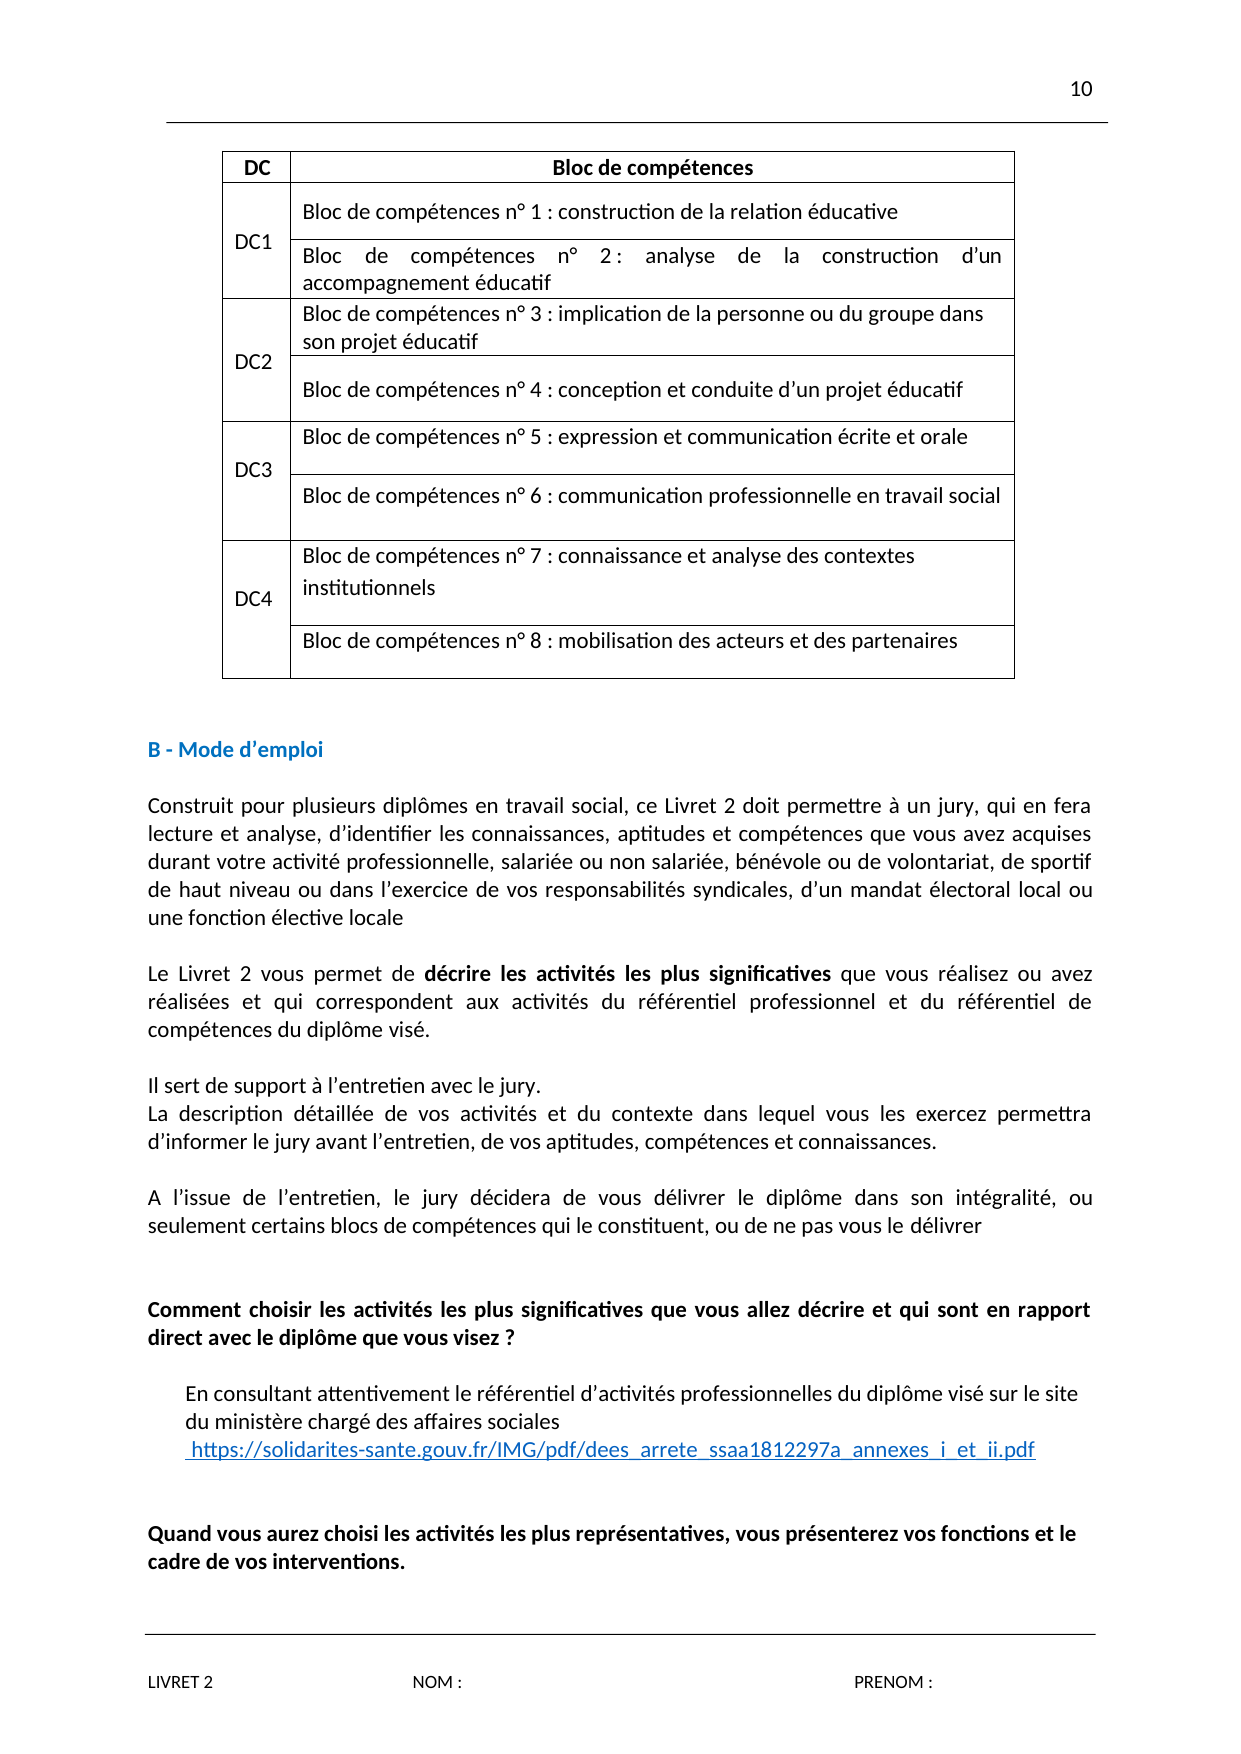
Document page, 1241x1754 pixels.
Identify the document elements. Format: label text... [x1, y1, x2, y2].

table_cell DC2 [223, 299, 290, 421]
text Il sert de support à l’entretien avec le jury. [148, 1071, 1105, 1099]
table_cell Bloc de compétences n° 6 : communication professionnelle en travail social [291, 475, 1014, 540]
table_cell Bloc de compétences n° 8 : mobilisation des acteurs et des partenaires [291, 626, 1014, 678]
text Comment choisir les activités les plus significatives que vous allez décrire et qui sont en rapport direct avec le diplôme que vous visez ? [148, 1295, 1092, 1351]
text A l’issue de l’entretien, le jury décidera de vous délivrer le diplôme dans son intégralité, ou seulement certains blocs de compétences qui le constituent, ou de ne pas vous le délivrer [148, 1183, 1093, 1239]
table_cell Bloc de compétences n° 3 : implication de la personne ou du groupe dans son projet éducatif [291, 299, 1014, 355]
table_cell DC4 [223, 541, 290, 678]
text https://solidarites-sante.gouv.fr/IMG/pdf/dees_arrete_ssaa1812297a_annexes_i_et_ii.pdf [185, 1435, 1105, 1463]
table_header Bloc de compétences [291, 152, 1014, 182]
table_cell Bloc de compétences n° 2 : analyse de la construction d’un accompagnement éducatif [291, 240, 1014, 298]
text En consultant attentivement le référentiel d’activités professionnelles du diplôme visé sur le site du ministère chargé des affaires sociales [185, 1379, 1089, 1435]
text La description détaillée de vos activités et du contexte dans lequel vous les exercez permettra d’informer le jury avant l’entretien, de vos aptitudes, compétences et connaissances. [148, 1099, 1093, 1155]
text B - Mode d’emploi [148, 735, 1105, 763]
table_header DC [223, 152, 290, 182]
text Le Livret 2 vous permet de décrire les activités les plus significatives que vous réalisez ou avez réalisées et qui correspondent aux activités du référentiel professionnel et du référentiel de compétences du diplôme visé. [148, 959, 1093, 1043]
table_cell Bloc de compétences n° 1 : construction de la relation éducative [291, 183, 1014, 239]
table_cell Bloc de compétences n° 5 : expression et communication écrite et orale [291, 422, 1014, 474]
table_cell DC3 [223, 422, 290, 540]
text Construit pour plusieurs diplômes en travail social, ce Livret 2 doit permettre à un jury, qui en fera lecture et analyse, d’identifier les connaissances, aptitudes et compétences que vous avez acquises durant votre activité professionnelle, salariée ou non salariée, bénévole ou de volontariat, de sportif de haut niveau ou dans l’exercice de vos responsabilités syndicales, d’un mandat électoral local ou une fonction élective locale [148, 791, 1093, 931]
table_cell Bloc de compétences n° 4 : conception et conduite d’un projet éducatif [291, 356, 1014, 421]
text Quand vous aurez choisi les activités les plus représentatives, vous présenterez vos fonctions et le cadre de vos interventions. [148, 1519, 1105, 1575]
table_cell DC1 [223, 183, 290, 298]
table_cell Bloc de compétences n° 7 : connaissance et analyse des contextes institutionnels [291, 541, 1014, 625]
